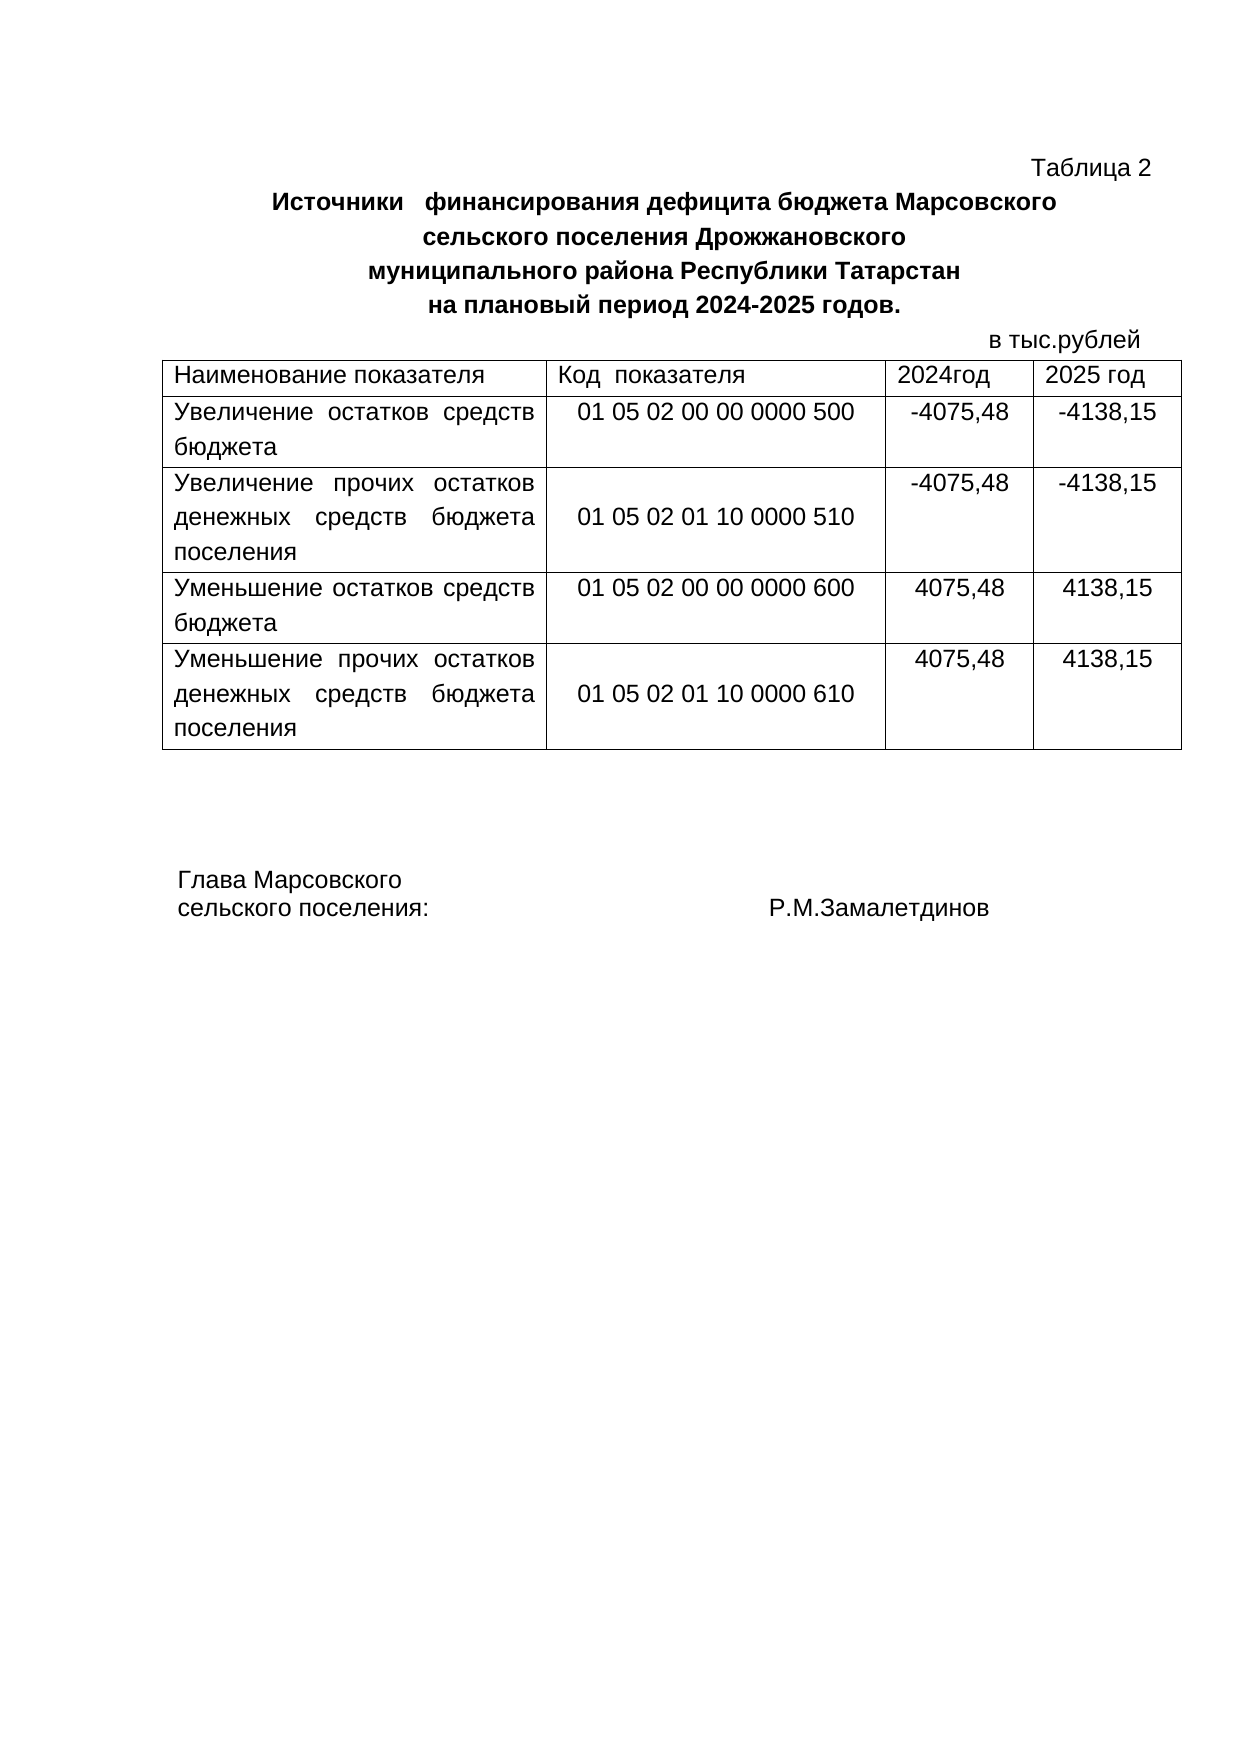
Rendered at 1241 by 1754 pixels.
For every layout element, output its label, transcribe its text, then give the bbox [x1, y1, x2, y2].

table_cell Увеличение остатков средств бюджета [163, 397, 546, 467]
text сельского поселения: Р.М.Замалетдинов [177, 893, 1152, 922]
table_cell 4075,48 [886, 644, 1033, 749]
table_cell Увеличение прочих остатков денежных средств бюджета поселения [163, 468, 546, 572]
text сельского поселения Дрожжановского [177, 222, 1152, 250]
table_header Код показателя [547, 361, 885, 396]
table_header 2024год [886, 361, 1033, 396]
text в тыс.рублей [177, 325, 1152, 354]
table_cell 4138,15 [1034, 644, 1181, 749]
text Таблица 2 [693, 153, 1152, 181]
table_cell 01 05 02 00 00 0000 600 [547, 573, 885, 643]
text на плановый период 2024-2025 годов. [177, 291, 1152, 319]
text муниципального района Республики Татарстан [177, 256, 1152, 285]
table_cell -4075,48 [886, 468, 1033, 572]
table_cell 4138,15 [1034, 573, 1181, 643]
table_cell Уменьшение остатков средств бюджета [163, 573, 546, 643]
table_cell 01 05 02 00 00 0000 500 [547, 397, 885, 467]
table_cell 01 05 02 01 10 0000 510 [547, 468, 885, 572]
table_cell 01 05 02 01 10 0000 610 [547, 644, 885, 749]
table_cell -4138,15 [1034, 468, 1181, 572]
table_cell -4075,48 [886, 397, 1033, 467]
text Глава Марсовского [177, 865, 1152, 893]
table_header 2025 год [1034, 361, 1181, 396]
table_header Наименование показателя [163, 361, 546, 396]
table_cell -4138,15 [1034, 397, 1181, 467]
table_cell 4075,48 [886, 573, 1033, 643]
table_cell Уменьшение прочих остатков денежных средств бюджета поселения [163, 644, 546, 749]
text Источники финансирования дефицита бюджета Марсовского [177, 187, 1152, 216]
